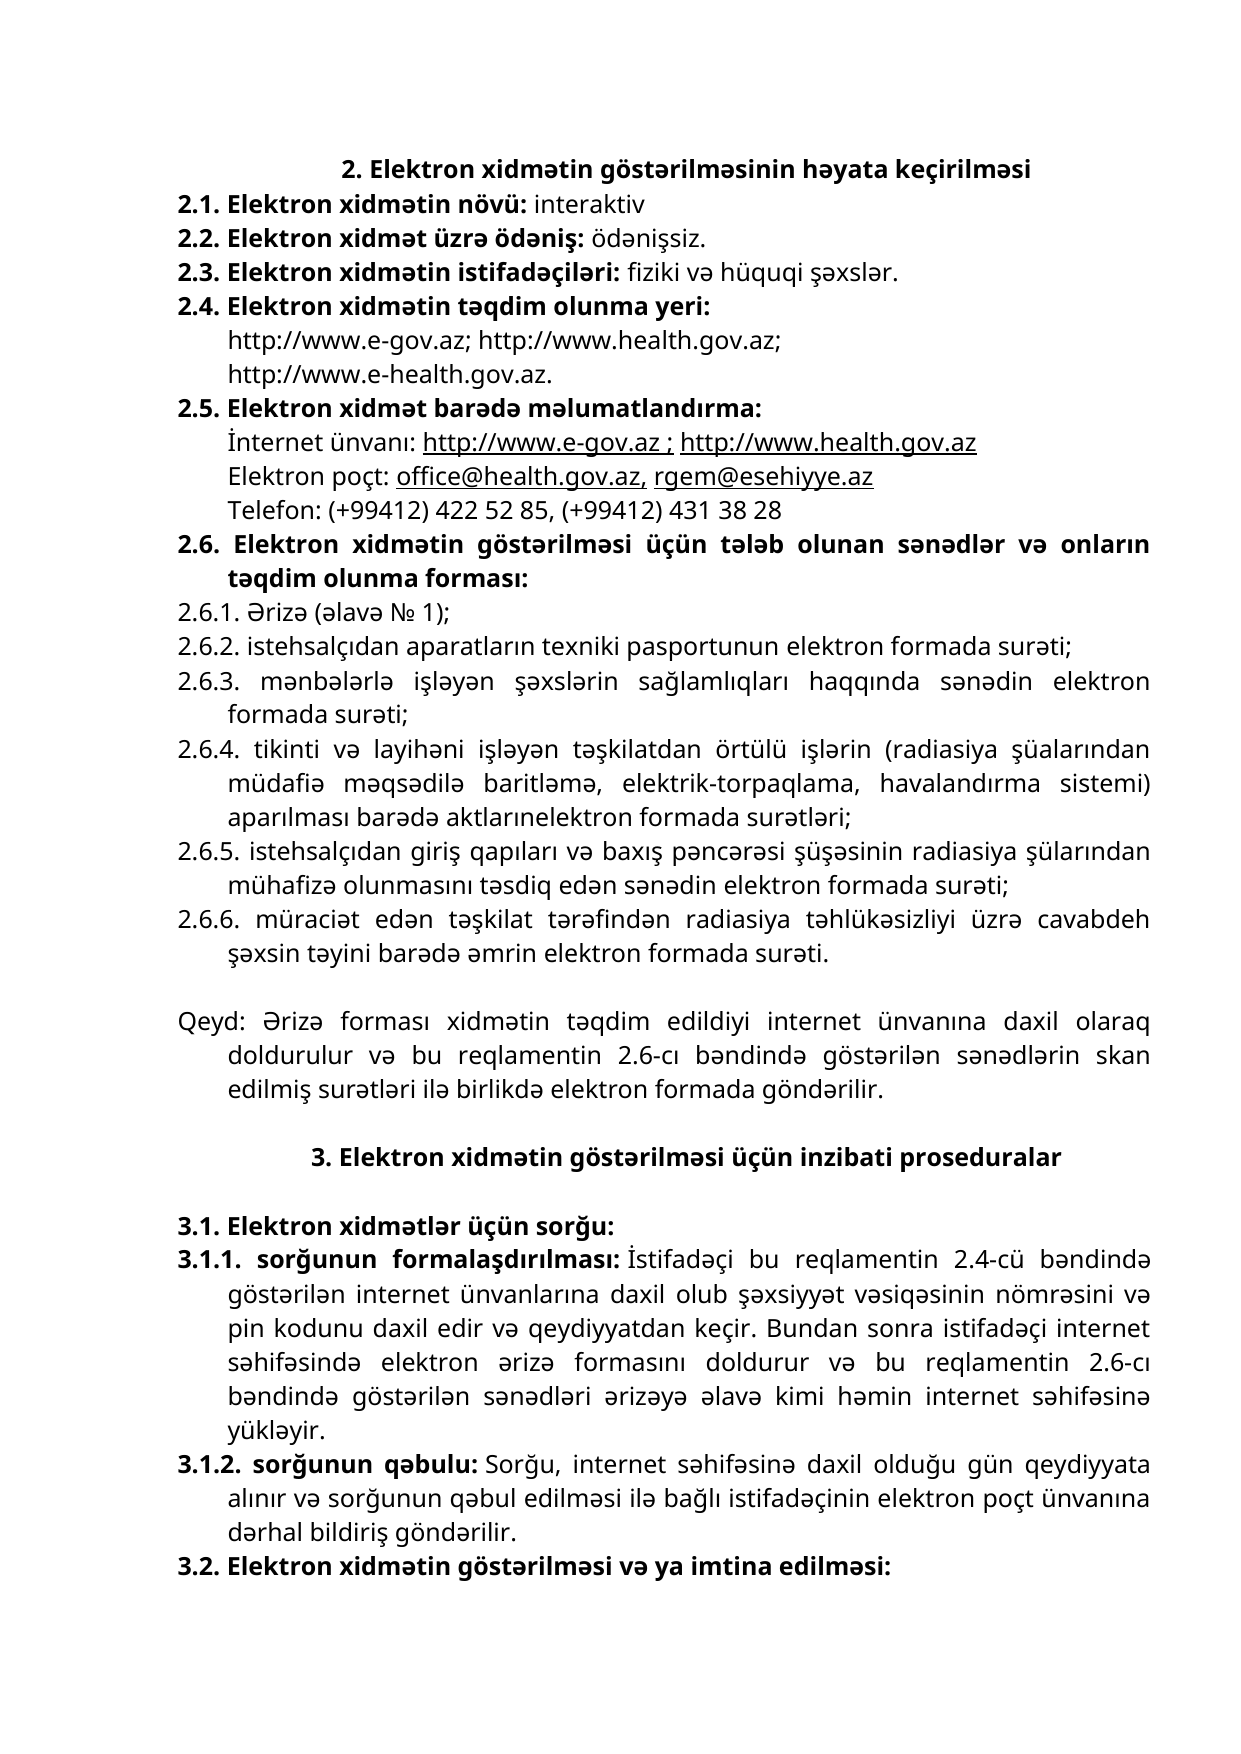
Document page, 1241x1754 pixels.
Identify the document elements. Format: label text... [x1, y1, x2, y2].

text 2.6.5. istehsalçıdan giriş qapıları və baxış pəncərəsi şüşəsinin radiasiya şülarından mühafizə olunmasını təsdiq edən sənədin elektron formada surəti; [177, 833, 1152, 902]
text 3.2. Elektron xidmətin göstərilməsi və ya imtina edilməsi: [177, 1549, 1152, 1583]
text 2.6.1. Ərizə (əlavə № 1); [177, 595, 1152, 629]
text 2.6. Elektron xidmətin göstərilməsi üçün tələb olunan sənədlər və onların təqdim olunma forması: [177, 527, 1152, 595]
text 3. Elektron xidmətin göstərilməsi üçün inzibati proseduralar [222, 1140, 1152, 1174]
text http://www.e-gov.az; http://www.health.gov.az; [227, 322, 1152, 357]
text 2.6.2. istehsalçıdan aparatların texniki pasportunun elektron formada surəti; [177, 629, 1152, 663]
text 2.6.4. tikinti və layihəni işləyən təşkilatdan örtülü işlərin (radiasiya şüalarından müdafiə məqsədilə baritləmə, elektrik-torpaqlama, havalandırma sistemi) aparılması barədə aktlarınelektron formada surətləri; [177, 731, 1152, 833]
text 2.4. Elektron xidmətin təqdim olunma yeri: [177, 288, 1152, 322]
text Elektron poçt: office@health.gov.az, rgem@esehiyye.az [227, 459, 1152, 493]
text Telefon: (+99412) 422 52 85, (+99412) 431 38 28 [227, 493, 1152, 527]
text 3.1. Elektron xidmətlər üçün sorğu: [177, 1208, 1152, 1242]
text İnternet ünvanı: http://www.e-gov.az ; http://www.health.gov.az [227, 425, 1152, 459]
text 2.5. Elektron xidmət barədə məlumatlandırma: [177, 391, 1152, 425]
text 2.3. Elektron xidmətin istifadəçiləri: fiziki və hüquqi şəxslər. [177, 254, 1152, 288]
text Qeyd: Ərizə forması xidmətin təqdim edildiyi internet ünvanına daxil olaraq doldurulur və bu reqlamentin 2.6-cı bəndində göstərilən sənədlərin skan edilmiş surətləri ilə birlikdə elektron formada göndərilir. [177, 1004, 1152, 1106]
text 2.2. Elektron xidmət üzrə ödəniş: ödənişsiz. [177, 220, 1152, 254]
text 3.1.2. sorğunun qəbulu: Sorğu, internet səhifəsinə daxil olduğu gün qeydiyyata alınır və sorğunun qəbul edilməsi ilə bağlı istifadəçinin elektron poçt ünvanına dərhal bildiriş göndərilir. [177, 1447, 1152, 1549]
text 2.6.6. müraciət edən təşkilat tərəfindən radiasiya təhlükəsizliyi üzrə cavabdeh şəxsin təyini barədə əmrin elektron formada surəti. [177, 902, 1152, 970]
text 3.1.1. sorğunun formalaşdırılması: İstifadəçi bu reqlamentin 2.4-cü bəndində göstərilən internet ünvanlarına daxil olub şəxsiyyət vəsiqəsinin nömrəsini və pin kodunu daxil edir və qeydiyyatdan keçir. Bundan sonra istifadəçi internet səhifəsində elektron ərizə formasını doldurur və bu reqlamentin 2.6-cı bəndində göstərilən sənədləri ərizəyə əlavə kimi həmin internet səhifəsinə yükləyir. [177, 1242, 1152, 1447]
text 2. Elektron xidmətin göstərilməsinin həyata keçirilməsi [222, 152, 1152, 186]
text http://www.e-health.gov.az. [227, 357, 1152, 391]
text 2.6.3. mənbələrlə işləyən şəxslərin sağlamlıqları haqqında sənədin elektron formada surəti; [177, 663, 1152, 731]
text 2.1. Elektron xidmətin növü: interaktiv [177, 186, 1152, 220]
